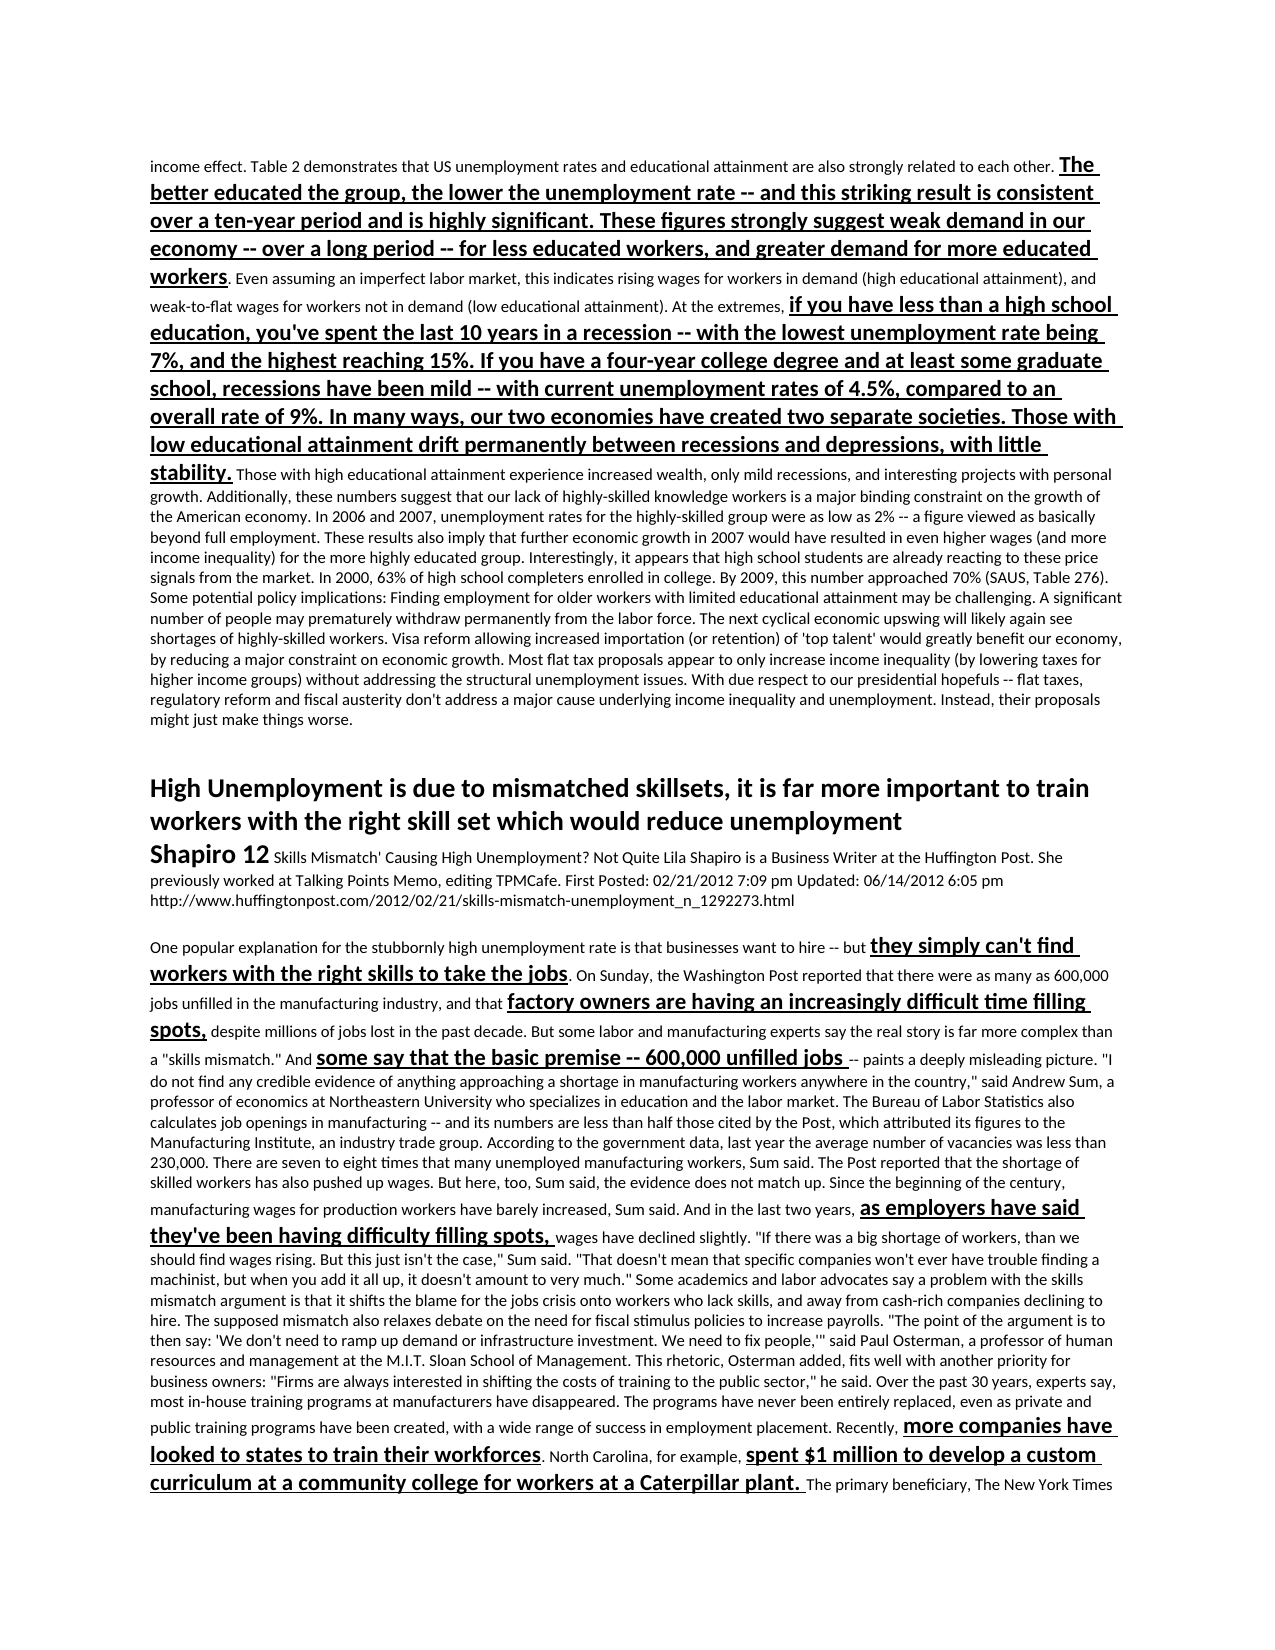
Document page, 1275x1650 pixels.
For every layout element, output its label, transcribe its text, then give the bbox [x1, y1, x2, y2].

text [150, 931, 1125, 1496]
text Shapiro 12 Skills Mismatch' Causing High Unemployment? Not Quite Lila Shapiro is a Business Writer at the Huffington Post. She previously worked at Talking Points Memo, editing TPMCafe. First Posted: 02/21/2012 7:09 pm Updated: 06/14/2012 6:05 pm http://www.huffingtonpost.com/2012/02/21/skills-mismatch-unemployment_n_1292273.html [150, 837, 1125, 911]
subtitle High Unemployment is due to mismatched skillsets, it is far more important to train workers with the right skill set which would reduce unemployment [150, 771, 1125, 837]
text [150, 150, 1125, 730]
